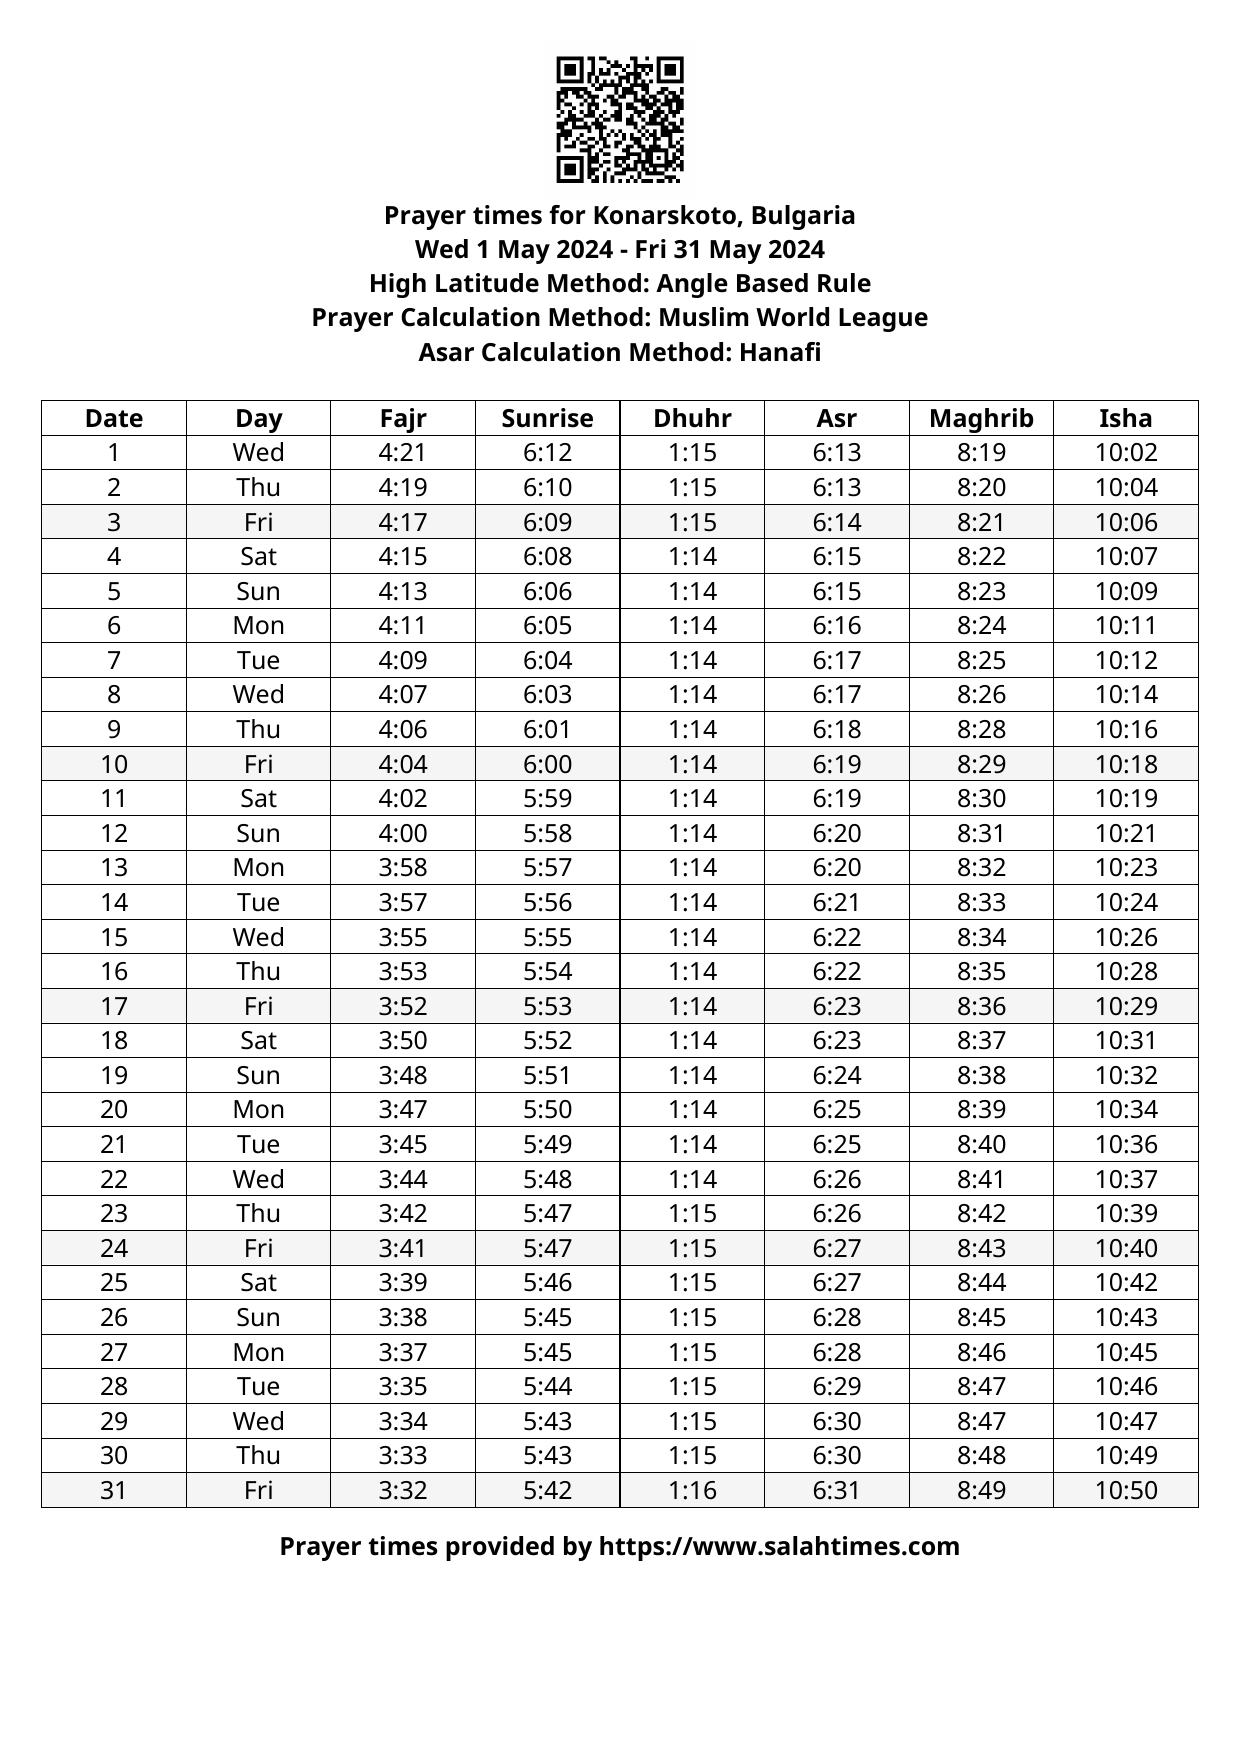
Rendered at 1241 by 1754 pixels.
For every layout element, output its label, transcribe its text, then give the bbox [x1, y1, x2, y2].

table_cell 8:20 [910, 470, 1053, 504]
table_cell 8:41 [910, 1162, 1053, 1195]
table_cell 6:16 [765, 609, 909, 642]
table_header Date [42, 401, 186, 434]
table_cell 8:34 [910, 920, 1053, 953]
table_cell 1:14 [621, 1127, 764, 1161]
table_cell 29 [42, 1404, 186, 1437]
table_cell 5 [42, 574, 186, 607]
table_cell 1:14 [621, 885, 764, 919]
text Wed 1 May 2024 - Fri 31 May 2024 [42, 232, 1198, 266]
table_cell 8:22 [910, 539, 1053, 573]
table_cell 10:49 [1054, 1439, 1198, 1472]
table_cell 5:58 [476, 816, 619, 849]
table_cell Wed [187, 1162, 330, 1195]
table_cell 1:14 [621, 954, 764, 988]
table_cell 1:14 [621, 678, 764, 711]
table_cell 1:14 [621, 1093, 764, 1126]
table_cell 3:53 [331, 954, 475, 988]
table_cell 8:44 [910, 1266, 1053, 1299]
table_cell 1:15 [621, 1404, 764, 1437]
table_cell 5:57 [476, 851, 619, 884]
table_cell 30 [42, 1439, 186, 1472]
table_cell 10:04 [1054, 470, 1198, 504]
table_cell 6:17 [765, 678, 909, 711]
table_cell 6:05 [476, 609, 619, 642]
table_cell 6:26 [765, 1196, 909, 1230]
table_cell 6:25 [765, 1127, 909, 1161]
table_cell 3:52 [331, 989, 475, 1022]
table_cell 1:14 [621, 643, 764, 677]
table_cell 10:40 [1054, 1231, 1198, 1264]
table_cell 1:15 [621, 436, 764, 469]
table_cell 8:36 [910, 989, 1053, 1022]
table_cell 13 [42, 851, 186, 884]
table_cell 8:48 [910, 1439, 1053, 1472]
table_cell 16 [42, 954, 186, 988]
table_cell 31 [42, 1473, 186, 1507]
table_cell 10 [42, 747, 186, 780]
table_cell 3:58 [331, 851, 475, 884]
table_cell 8:43 [910, 1231, 1053, 1264]
table_cell 3:48 [331, 1058, 475, 1092]
table_cell 8:49 [910, 1473, 1053, 1507]
table_cell 3:41 [331, 1231, 475, 1264]
table_cell 15 [42, 920, 186, 953]
table_cell 5:46 [476, 1266, 619, 1299]
table_cell 5:43 [476, 1404, 619, 1437]
table_cell Sun [187, 1300, 330, 1334]
table_cell 4:06 [331, 712, 475, 746]
table_cell 4 [42, 539, 186, 573]
table_cell 19 [42, 1058, 186, 1092]
table_cell 3 [42, 505, 186, 538]
table_cell 4:11 [331, 609, 475, 642]
table_cell 3:33 [331, 1439, 475, 1472]
table_cell 4:00 [331, 816, 475, 849]
table_cell 17 [42, 989, 186, 1022]
table_header Asr [765, 401, 909, 434]
table_cell Tue [187, 1369, 330, 1403]
table_cell 10:18 [1054, 747, 1198, 780]
table_cell 8:28 [910, 712, 1053, 746]
table_header Fajr [331, 401, 475, 434]
table_cell 6:21 [765, 885, 909, 919]
table_cell 11 [42, 781, 186, 815]
table_cell 3:44 [331, 1162, 475, 1195]
table_cell 4:13 [331, 574, 475, 607]
table_cell Mon [187, 851, 330, 884]
table_cell 6:30 [765, 1439, 909, 1472]
table_cell Tue [187, 643, 330, 677]
table_cell 1 [42, 436, 186, 469]
table_cell 26 [42, 1300, 186, 1334]
table_cell 10:19 [1054, 781, 1198, 815]
table_cell Tue [187, 885, 330, 919]
table_cell 3:34 [331, 1404, 475, 1437]
table_cell 1:14 [621, 712, 764, 746]
table_cell 6:27 [765, 1266, 909, 1299]
table_cell 10:28 [1054, 954, 1198, 988]
table_cell 10:42 [1054, 1266, 1198, 1299]
table_cell 6:04 [476, 643, 619, 677]
table_cell 8:47 [910, 1369, 1053, 1403]
table_cell 5:54 [476, 954, 619, 988]
table_cell 10:43 [1054, 1300, 1198, 1334]
table_cell Fri [187, 1231, 330, 1264]
table_cell 3:42 [331, 1196, 475, 1230]
table_cell 1:14 [621, 1024, 764, 1057]
table_cell 10:06 [1054, 505, 1198, 538]
table_cell Fri [187, 747, 330, 780]
table_cell 8:37 [910, 1024, 1053, 1057]
table_header Sunrise [476, 401, 619, 434]
table_cell Sat [187, 539, 330, 573]
table_cell 10:37 [1054, 1162, 1198, 1195]
table_cell 10:34 [1054, 1093, 1198, 1126]
table_cell 10:02 [1054, 436, 1198, 469]
table_cell 3:35 [331, 1369, 475, 1403]
table_cell 24 [42, 1231, 186, 1264]
table_cell 5:47 [476, 1196, 619, 1230]
table_cell Mon [187, 1093, 330, 1126]
table_cell Sun [187, 574, 330, 607]
table_cell Sat [187, 1266, 330, 1299]
table_cell 8:23 [910, 574, 1053, 607]
table_cell 6:09 [476, 505, 619, 538]
table_cell 6 [42, 609, 186, 642]
table_cell 6:22 [765, 954, 909, 988]
table_cell 1:15 [621, 1231, 764, 1264]
table_cell 3:55 [331, 920, 475, 953]
table_cell 6:24 [765, 1058, 909, 1092]
table_cell Fri [187, 1473, 330, 1507]
table_cell 1:14 [621, 816, 764, 849]
table_cell 10:09 [1054, 574, 1198, 607]
table_cell 8:38 [910, 1058, 1053, 1092]
table_cell 5:42 [476, 1473, 619, 1507]
table_cell 10:45 [1054, 1335, 1198, 1368]
picture [542, 41, 699, 198]
table_cell 6:10 [476, 470, 619, 504]
table_cell 8:40 [910, 1127, 1053, 1161]
table_cell 4:15 [331, 539, 475, 573]
table_cell 3:47 [331, 1093, 475, 1126]
table_cell 5:48 [476, 1162, 619, 1195]
table_cell 6:03 [476, 678, 619, 711]
table_cell 6:25 [765, 1093, 909, 1126]
table_cell Sun [187, 816, 330, 849]
table_cell 1:15 [621, 470, 764, 504]
table_header Maghrib [910, 401, 1053, 434]
table_cell 8:33 [910, 885, 1053, 919]
table_cell 4:04 [331, 747, 475, 780]
table_cell 4:21 [331, 436, 475, 469]
table_cell 6:23 [765, 1024, 909, 1057]
table_cell 3:37 [331, 1335, 475, 1368]
table_cell 1:15 [621, 1300, 764, 1334]
table_cell 6:20 [765, 851, 909, 884]
table_cell 3:50 [331, 1024, 475, 1057]
table_cell 8:30 [910, 781, 1053, 815]
table_cell 5:50 [476, 1093, 619, 1126]
table_cell 6:14 [765, 505, 909, 538]
table_cell 8:19 [910, 436, 1053, 469]
text Prayer Calculation Method: Muslim World League [42, 300, 1198, 334]
table_cell 3:57 [331, 885, 475, 919]
table_cell 20 [42, 1093, 186, 1126]
table_cell 27 [42, 1335, 186, 1368]
table_cell 6:00 [476, 747, 619, 780]
table_cell 14 [42, 885, 186, 919]
table_cell 8:47 [910, 1404, 1053, 1437]
table_cell 3:32 [331, 1473, 475, 1507]
table_cell 10:21 [1054, 816, 1198, 849]
table_header Isha [1054, 401, 1198, 434]
table_cell 6:22 [765, 920, 909, 953]
table_cell 5:51 [476, 1058, 619, 1092]
table_cell 10:29 [1054, 989, 1198, 1022]
table_cell Thu [187, 470, 330, 504]
table_cell 8:32 [910, 851, 1053, 884]
table_cell Wed [187, 678, 330, 711]
table_cell 5:43 [476, 1439, 619, 1472]
table_cell 8:45 [910, 1300, 1053, 1334]
table_cell 23 [42, 1196, 186, 1230]
table_cell 1:15 [621, 1196, 764, 1230]
table_cell 6:26 [765, 1162, 909, 1195]
table_cell 5:52 [476, 1024, 619, 1057]
table_cell 6:17 [765, 643, 909, 677]
table_cell 1:15 [621, 1369, 764, 1403]
table_cell Fri [187, 989, 330, 1022]
table_cell 8:46 [910, 1335, 1053, 1368]
table_cell 25 [42, 1266, 186, 1299]
table_cell Thu [187, 712, 330, 746]
table_cell Thu [187, 1439, 330, 1472]
table_cell 2 [42, 470, 186, 504]
table_cell 22 [42, 1162, 186, 1195]
table_cell 5:44 [476, 1369, 619, 1403]
table_cell 6:13 [765, 470, 909, 504]
table_cell 8 [42, 678, 186, 711]
table_cell 10:23 [1054, 851, 1198, 884]
table_cell 6:31 [765, 1473, 909, 1507]
table_cell 1:15 [621, 1335, 764, 1368]
table_cell 5:55 [476, 920, 619, 953]
table_cell 4:19 [331, 470, 475, 504]
table_cell 10:26 [1054, 920, 1198, 953]
table_cell 5:45 [476, 1335, 619, 1368]
table_cell 1:14 [621, 851, 764, 884]
table_cell 5:49 [476, 1127, 619, 1161]
table_cell 1:14 [621, 574, 764, 607]
table_cell Thu [187, 954, 330, 988]
table_cell 8:39 [910, 1093, 1053, 1126]
table_cell 8:21 [910, 505, 1053, 538]
table_cell 6:12 [476, 436, 619, 469]
table_cell Mon [187, 609, 330, 642]
table_cell 6:06 [476, 574, 619, 607]
table_cell 8:29 [910, 747, 1053, 780]
table_cell 10:39 [1054, 1196, 1198, 1230]
text Prayer times provided by https://www.salahtimes.com [42, 1528, 1198, 1563]
table_cell Thu [187, 1196, 330, 1230]
table_cell Sun [187, 1058, 330, 1092]
table_cell 10:46 [1054, 1369, 1198, 1403]
table_cell 6:15 [765, 539, 909, 573]
table_cell 10:16 [1054, 712, 1198, 746]
table_cell 5:53 [476, 989, 619, 1022]
table_cell 6:19 [765, 781, 909, 815]
table_cell Mon [187, 1335, 330, 1368]
table_cell 10:14 [1054, 678, 1198, 711]
table_cell Fri [187, 505, 330, 538]
table_cell 10:07 [1054, 539, 1198, 573]
table_cell Sat [187, 781, 330, 815]
table_cell 6:30 [765, 1404, 909, 1437]
table_cell 7 [42, 643, 186, 677]
table_cell 1:15 [621, 1266, 764, 1299]
table_cell 1:14 [621, 781, 764, 815]
table_cell 1:14 [621, 539, 764, 573]
table_cell 8:26 [910, 678, 1053, 711]
table_cell 4:07 [331, 678, 475, 711]
table_cell 4:17 [331, 505, 475, 538]
table_header Day [187, 401, 330, 434]
table_cell 3:38 [331, 1300, 475, 1334]
table_cell 6:29 [765, 1369, 909, 1403]
table_cell 1:15 [621, 505, 764, 538]
table_cell 9 [42, 712, 186, 746]
table_cell 6:28 [765, 1300, 909, 1334]
table_cell 10:24 [1054, 885, 1198, 919]
table_cell 28 [42, 1369, 186, 1403]
table_cell 1:15 [621, 1439, 764, 1472]
table_cell 8:24 [910, 609, 1053, 642]
table_cell 1:14 [621, 609, 764, 642]
table_cell 6:08 [476, 539, 619, 573]
table_cell Wed [187, 920, 330, 953]
table_cell 6:01 [476, 712, 619, 746]
table_cell 8:25 [910, 643, 1053, 677]
table_cell 8:35 [910, 954, 1053, 988]
table_cell 1:14 [621, 747, 764, 780]
table_cell Tue [187, 1127, 330, 1161]
table_cell 10:32 [1054, 1058, 1198, 1092]
table_cell Sat [187, 1024, 330, 1057]
table_cell 1:14 [621, 989, 764, 1022]
table_cell 1:16 [621, 1473, 764, 1507]
table_cell 10:31 [1054, 1024, 1198, 1057]
table_cell 6:20 [765, 816, 909, 849]
text Prayer times for Konarskoto, Bulgaria [42, 198, 1198, 232]
table_cell 6:23 [765, 989, 909, 1022]
table_cell 5:56 [476, 885, 619, 919]
table_cell 5:45 [476, 1300, 619, 1334]
table_cell 6:18 [765, 712, 909, 746]
table_cell Wed [187, 1404, 330, 1437]
table_cell 1:14 [621, 1058, 764, 1092]
table_cell 6:15 [765, 574, 909, 607]
table_cell 6:19 [765, 747, 909, 780]
table_cell 3:45 [331, 1127, 475, 1161]
table_cell 8:42 [910, 1196, 1053, 1230]
table_cell 21 [42, 1127, 186, 1161]
table_cell 10:50 [1054, 1473, 1198, 1507]
table_cell 6:28 [765, 1335, 909, 1368]
table_cell 1:14 [621, 1162, 764, 1195]
table_cell Wed [187, 436, 330, 469]
table_cell 6:13 [765, 436, 909, 469]
table_cell 4:02 [331, 781, 475, 815]
text High Latitude Method: Angle Based Rule [42, 266, 1198, 300]
table_cell 10:36 [1054, 1127, 1198, 1161]
table_cell 4:09 [331, 643, 475, 677]
table_cell 3:39 [331, 1266, 475, 1299]
table_cell 10:12 [1054, 643, 1198, 677]
table_header Dhuhr [621, 401, 764, 434]
table_cell 18 [42, 1024, 186, 1057]
text Asar Calculation Method: Hanafi [42, 334, 1198, 368]
table_cell 12 [42, 816, 186, 849]
table_cell 6:27 [765, 1231, 909, 1264]
table_cell 5:47 [476, 1231, 619, 1264]
table_cell 10:47 [1054, 1404, 1198, 1437]
table_cell 10:11 [1054, 609, 1198, 642]
table_cell 8:31 [910, 816, 1053, 849]
table_cell 1:14 [621, 920, 764, 953]
table_cell 5:59 [476, 781, 619, 815]
